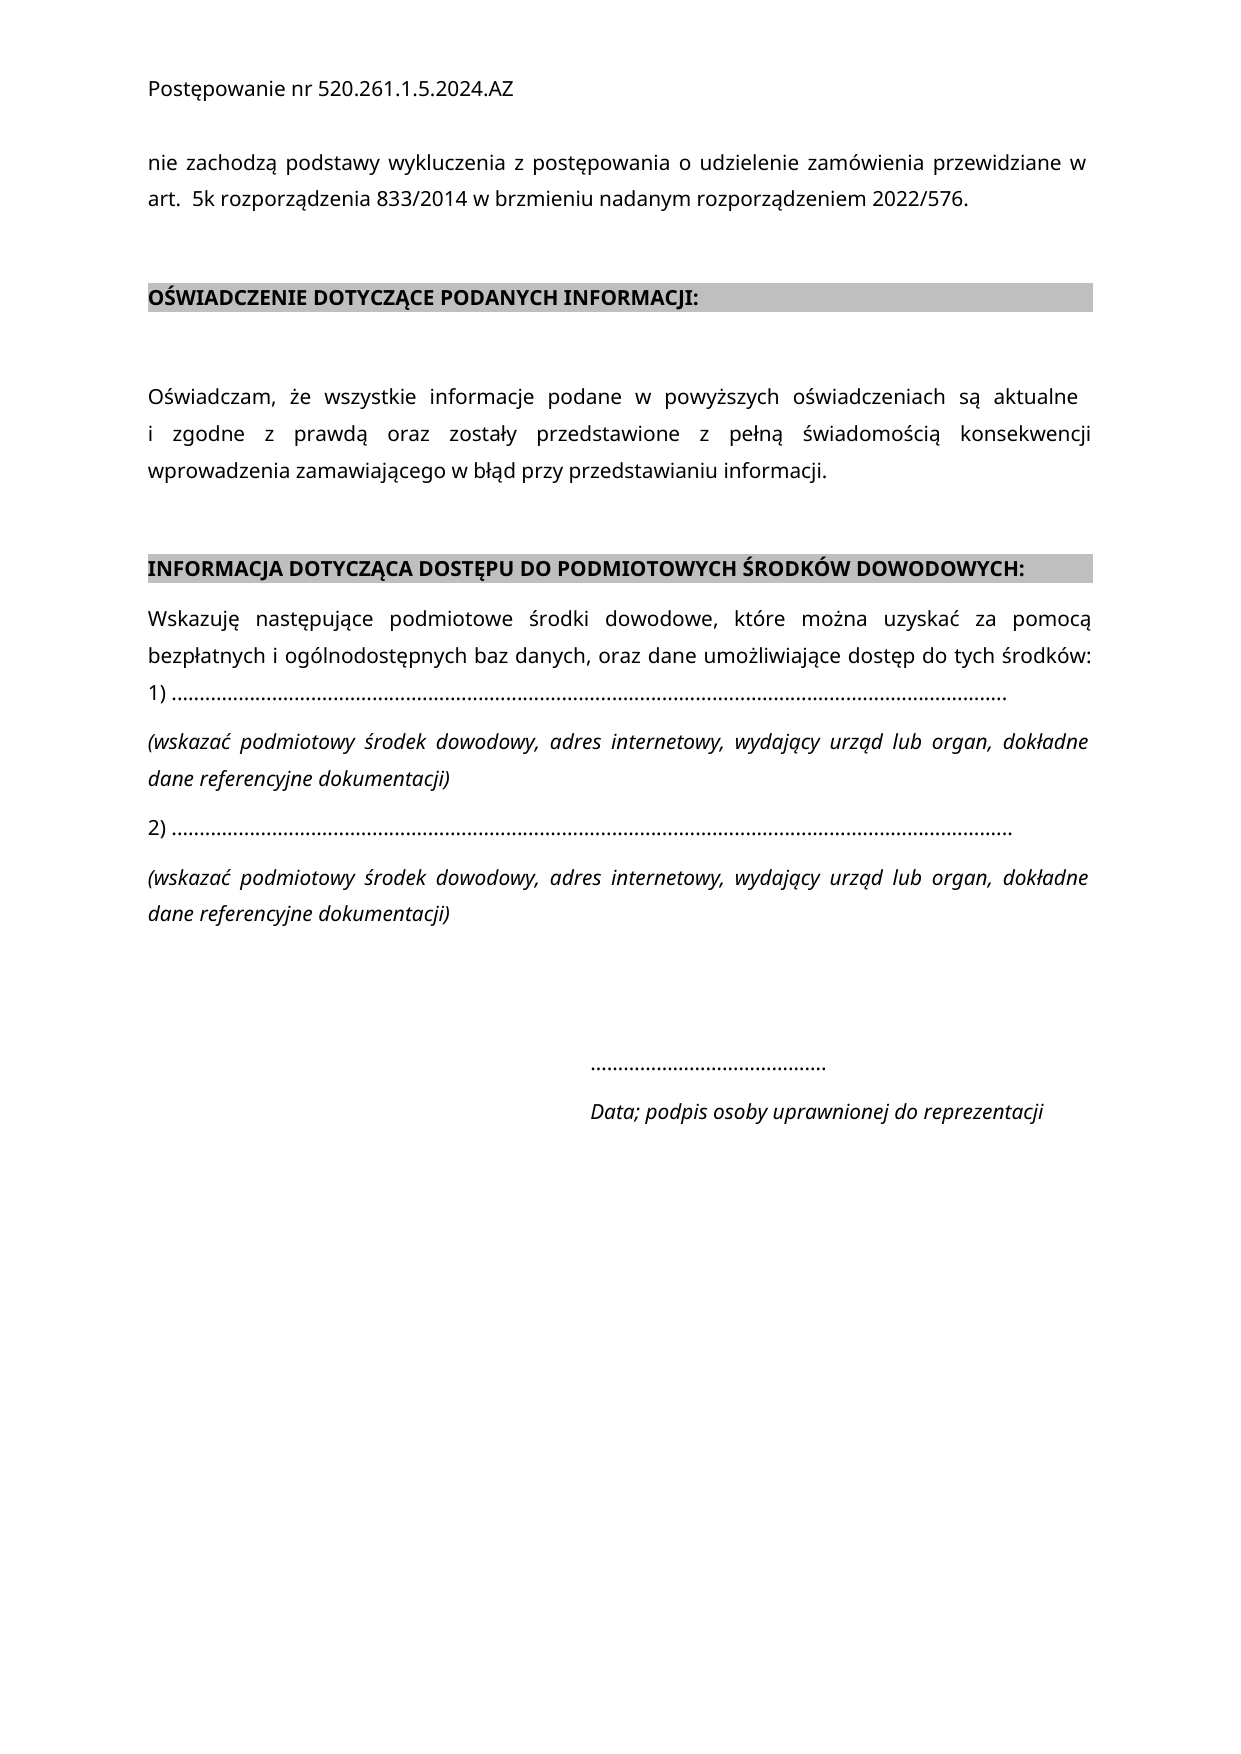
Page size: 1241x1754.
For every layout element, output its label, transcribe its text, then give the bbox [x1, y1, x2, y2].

text (wskazać podmiotowy środek dowodowy, adres internetowy, wydający urząd lub organ, dokładne dane referencyjne dokumentacji) [148, 863, 1093, 928]
text ……………………………………. [148, 1048, 1093, 1076]
text Oświadczam, że w stosunku do następującego podmiotu, będącego dostawcą, na którego przypada ponad 10% wartości zamówienia: ……………………………………………………………………………………………….………..….…… (podać pełną nazwę/firmę, adres, a także w zależności od podmiotu: NIP/PESEL, KRS/CEiDG), nie zachodzą podstawy wykluczenia z postępowania o udzielenie zamówienia przewidziane w art. 5k rozporządzenia 833/2014 w brzmieniu nadanym rozporządzeniem 2022/576. [148, 148, 1093, 213]
text Wskazuję następujące podmiotowe środki dowodowe, które można uzyskać za pomocą bezpłatnych i ogólnodostępnych baz danych, oraz dane umożliwiające dostęp do tych środków: 1) ...................................................................................................................................................... [148, 604, 1093, 706]
text Oświadczam, że wszystkie informacje podane w powyższych oświadczeniach są aktualne i zgodne z prawdą oraz zostały przedstawione z pełną świadomością konsekwencji wprowadzenia zamawiającego w błąd przy przedstawianiu informacji. [148, 382, 1093, 484]
text (wskazać podmiotowy środek dowodowy, adres internetowy, wydający urząd lub organ, dokładne dane referencyjne dokumentacji) [148, 727, 1093, 792]
text 2) ....................................................................................................................................................... [148, 813, 1093, 842]
text Data; podpis osoby uprawnionej do reprezentacji [148, 1097, 1093, 1125]
text INFORMACJA DOTYCZĄCA DOSTĘPU DO PODMIOTOWYCH ŚRODKÓW DOWODOWYCH: [148, 554, 1093, 583]
text OŚWIADCZENIE DOTYCZĄCE PODANYCH INFORMACJI: [148, 283, 1093, 312]
